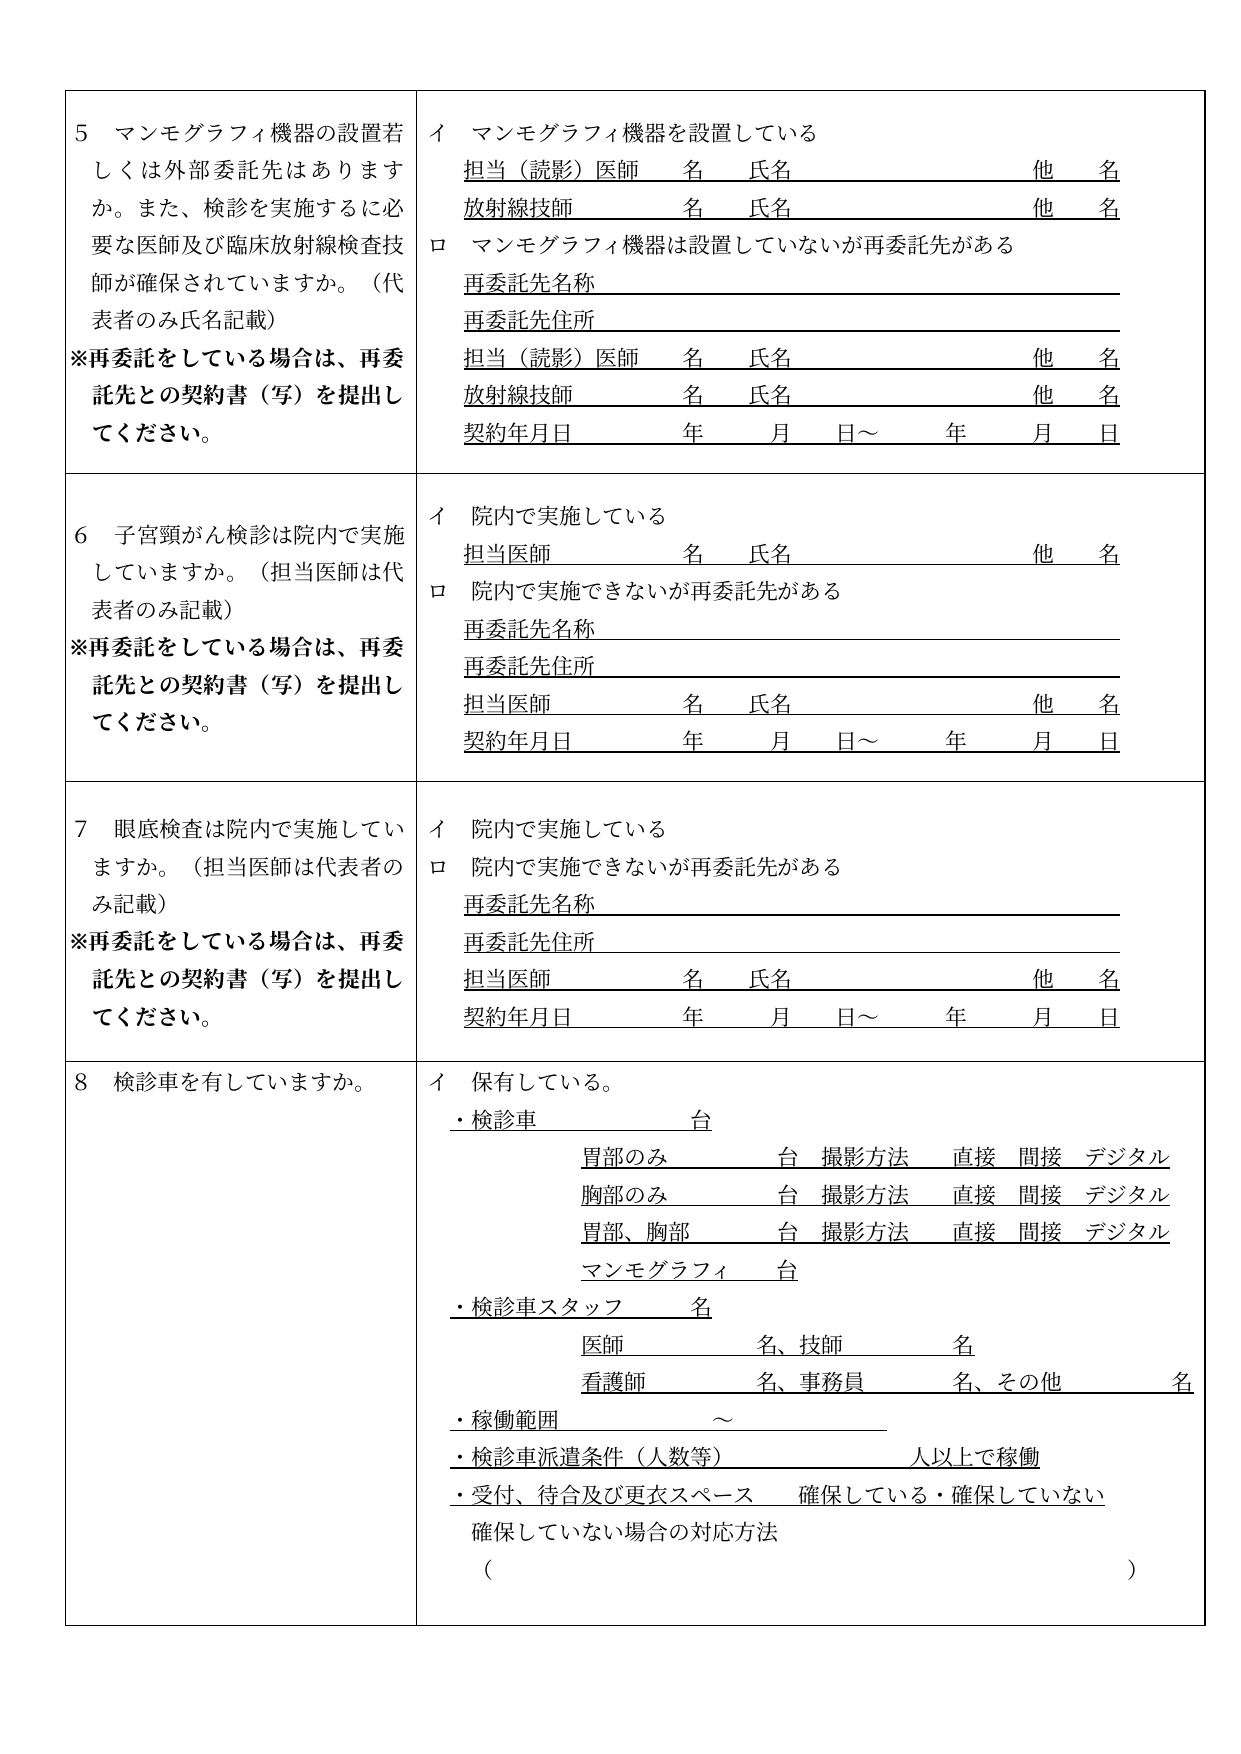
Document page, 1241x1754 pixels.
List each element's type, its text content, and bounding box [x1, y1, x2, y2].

table_cell イ 院内で実施している 担当医師 名 氏名 他 名 ロ 院内で実施できないが再委託先がある 再委託先名称 再委託先住所 担当医師 名 氏名 他 名 契約年月日 年 月 日～ 年 月 日 [417, 474, 1204, 781]
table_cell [417, 1062, 1204, 1625]
table_cell ７ 眼底検査は院内で実施していますか。（担当医師は代表者のみ記載） ※再委託をしている場合は、再委託先との契約書（写）を提出してください。 [66, 782, 416, 1061]
table_header イ マンモグラフィ機器を設置している 担当（読影）医師 名 氏名 他 名 放射線技師 名 氏名 他 名 ロ マンモグラフィ機器は設置していないが再委託先がある 再委託先名称 再委託先住所 担当（読影）医師 名 氏名 他 名 放射線技師 名 氏名 他 名 契約年月日 年 月 日～ 年 月 日 [417, 91, 1204, 473]
table_cell イ 院内で実施している ロ 院内で実施できないが再委託先がある 再委託先名称 再委託先住所 担当医師 名 氏名 他 名 契約年月日 年 月 日～ 年 月 日 [417, 782, 1204, 1061]
table_header ５ マンモグラフィ機器の設置若しくは外部委託先はありますか。また、検診を実施するに必要な医師及び臨床放射線検査技師が確保されていますか。（代表者のみ氏名記載） ※再委託をしている場合は、再委託先との契約書（写）を提出してください。 [66, 91, 416, 473]
table_cell ６ 子宮頸がん検診は院内で実施していますか。（担当医師は代表者のみ記載） ※再委託をしている場合は、再委託先との契約書（写）を提出してください。 [66, 474, 416, 781]
table_cell ８ 検診車を有していますか。 [66, 1062, 416, 1625]
